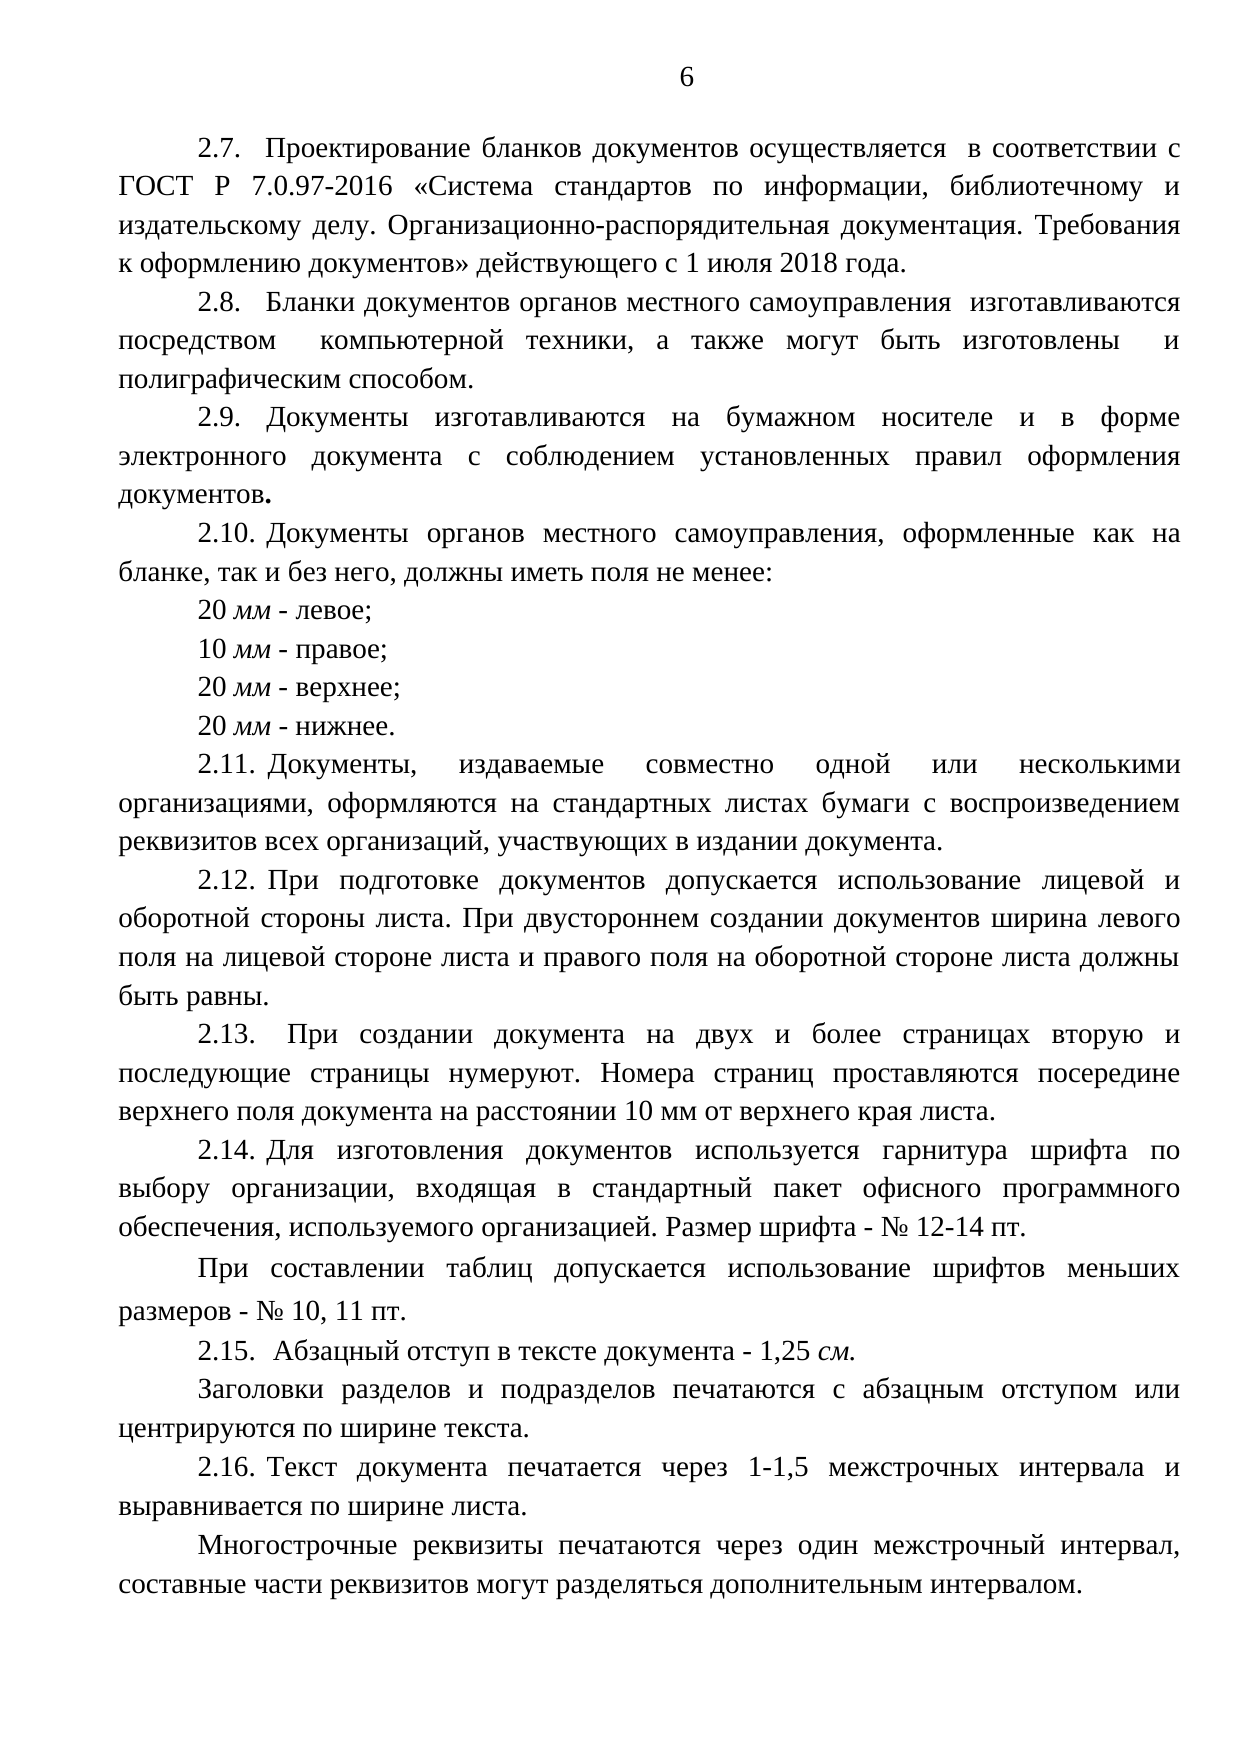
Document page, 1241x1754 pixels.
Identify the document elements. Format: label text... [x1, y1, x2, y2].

list Документы, издаваемые совместно одной или несколькими организациями, оформляются на стандартных листах бумаги с воспроизведением реквизитов всех организаций, участвующих в издании документа. [118, 743, 1181, 858]
text При составлении таблиц допускается использование шрифтов меньших размеров - № 10, 11 пт. [118, 1244, 1181, 1329]
text Многострочные реквизиты печатаются через один межстрочный интервал, составные части реквизитов могут разделяться дополнительным интервалом. [118, 1524, 1181, 1602]
list Бланки документов органов местного самоуправления изготавливаются посредством компьютерной техники, а также могут быть изготовлены и полиграфическим способом. [118, 280, 1181, 396]
list Абзацный отступ в тексте документа - 1,25 см. [118, 1329, 1181, 1368]
text 10 мм - правое; [118, 627, 1181, 666]
list Документы изготавливаются на бумажном носителе и в форме электронного документа с соблюдением установленных правил оформления документов. [118, 396, 1181, 512]
text 20 мм - верхнее; [118, 666, 1181, 704]
list Документы органов местного самоуправления, оформленные как на бланке, так и без него, должны иметь поля не менее: [118, 512, 1181, 589]
list Текст документа печатается через 1-1,5 межстрочных интервала и выравнивается по ширине листа. [118, 1446, 1181, 1524]
list При создании документа на двух и более страницах вторую и последующие страницы нумеруют. Номера страниц проставляются посередине верхнего поля документа на расстоянии 10 мм от верхнего края листа. [118, 1013, 1181, 1128]
list При подготовке документов допускается использование лицевой и оборотной стороны листа. При двустороннем создании документов ширина левого поля на лицевой стороне листа и правого поля на оборотной стороне листа должны быть равны. [118, 858, 1181, 1013]
text 20 мм - левое; [118, 589, 1181, 627]
list Для изготовления документов используется гарнитура шрифта по выбору организации, входящая в стандартный пакет офисного программного обеспечения, используемого организацией. Размер шрифта - № 12-14 пт. [118, 1128, 1181, 1244]
text 20 мм - нижнее. [118, 704, 1181, 743]
text Заголовки разделов и подразделов печатаются с абзацным отступом или центрируются по ширине текста. [118, 1368, 1181, 1446]
list Проектирование бланков документов осуществляется в соответствии с ГОСТ Р 7.0.97-2016 «Система стандартов по информации, библиотечному и издательскому делу. Организационно-распорядительная документация. Требования к оформлению документов» действующего с 1 июля 2018 года. [118, 126, 1181, 280]
